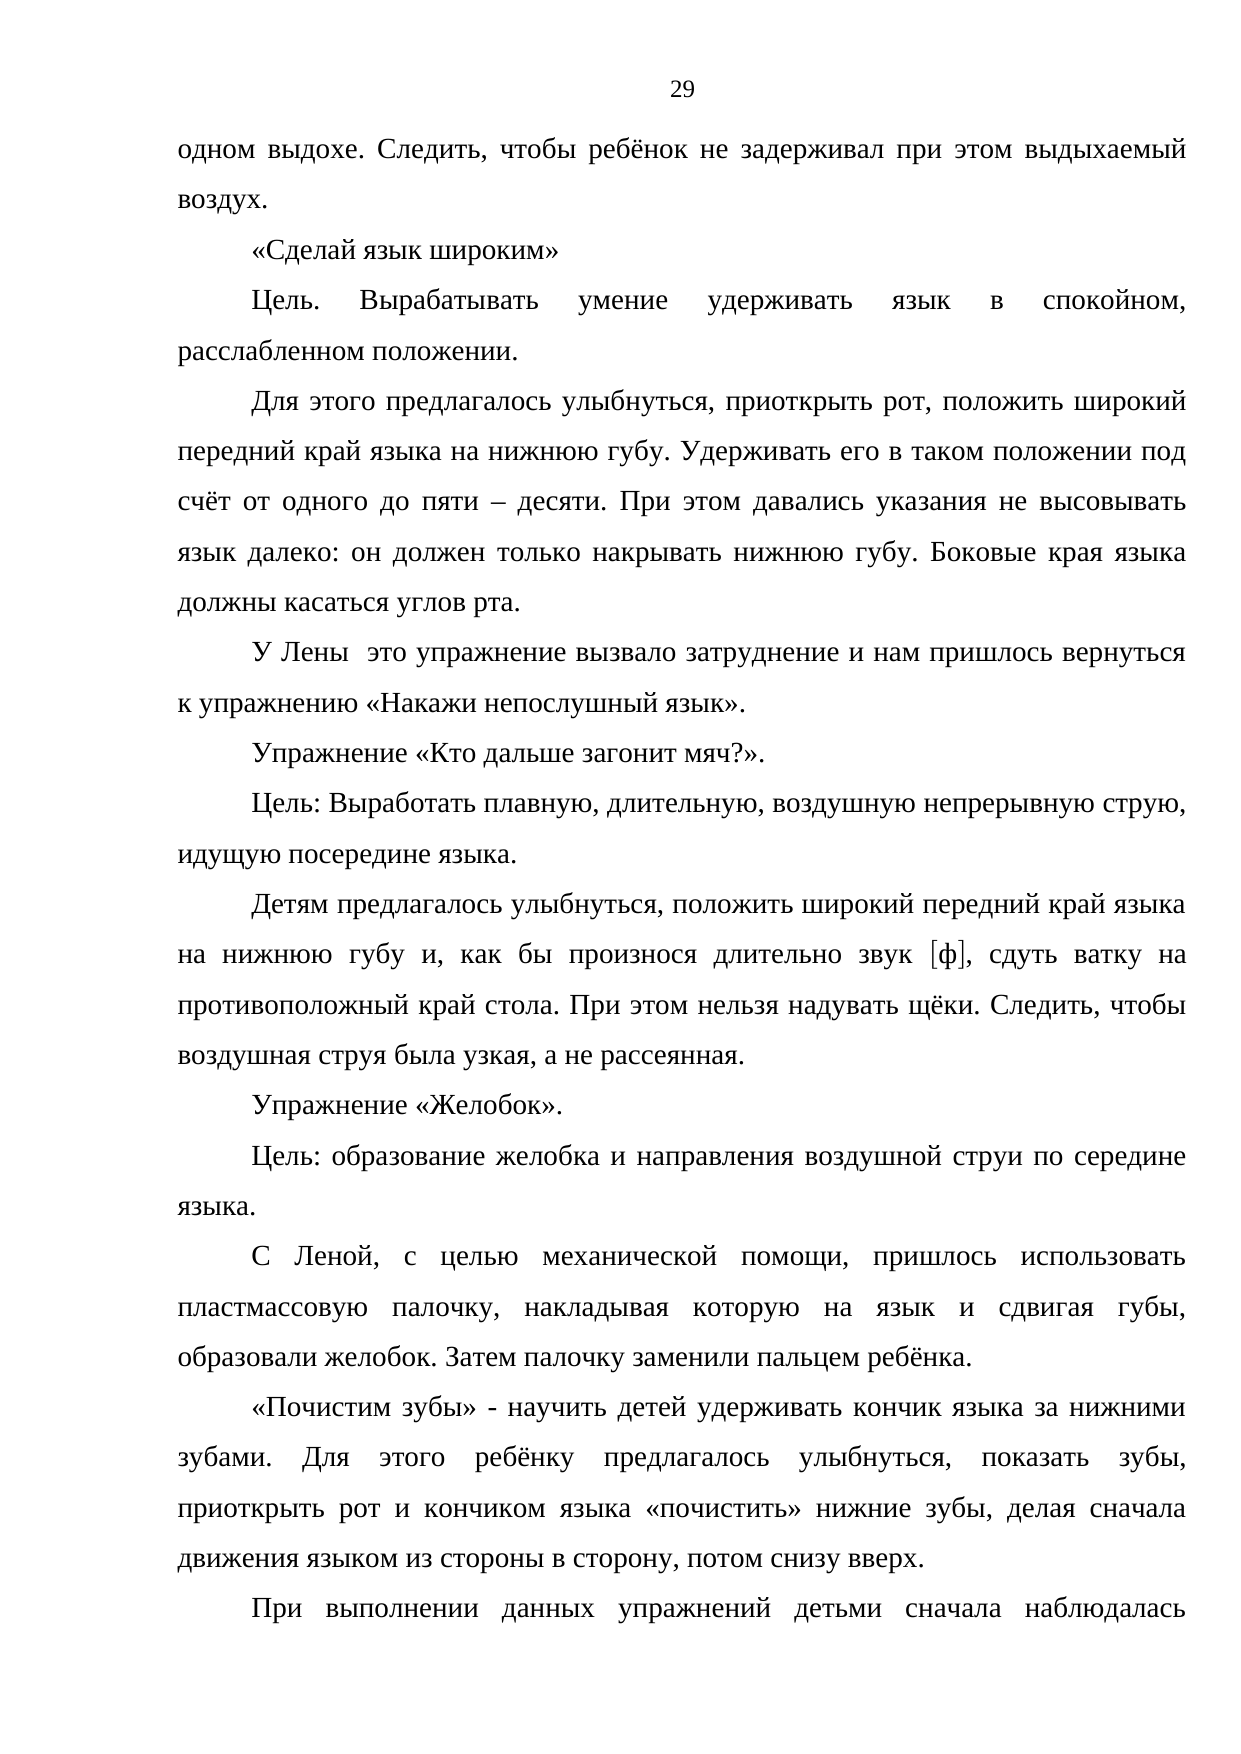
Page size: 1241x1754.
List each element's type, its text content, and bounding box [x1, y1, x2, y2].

text Упражнение «Кто дальше загонит мяч?». [177, 735, 1187, 769]
text «Почистим зубы» - научить детей удерживать кончик языка за нижними зубами. Для этого ребёнку предлагалось улыбнуться, показать зубы, приоткрыть рот и кончиком языка «почистить» нижние зубы, делая сначала движения языком из стороны в сторону, потом снизу вверх. [177, 1389, 1187, 1574]
text Детям предлагалось улыбнуться, положить широкий передний край языка на нижнюю губу и, как бы произнося длительно звук ф, сдуть ватку на противоположный край стола. При этом нельзя надувать щёки. Следить, чтобы воздушная струя была узкая, а не рассеянная. [177, 886, 1187, 1071]
text «Сделай язык широким» [177, 232, 1187, 266]
text Цель: Выработать плавную, длительную, воздушную непрерывную струю, идущую посередине языка. [177, 785, 1187, 869]
text Цель. Вырабатывать умение удерживать язык в спокойном, расслабленном положении. [177, 282, 1187, 366]
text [177, 131, 1187, 215]
text Цель: образование желобка и направления воздушной струи по середине языка. [177, 1138, 1187, 1222]
text С Леной, с целью механической помощи, пришлось использовать пластмассовую палочку, накладывая которую на язык и сдвигая губы, образовали желобок. Затем палочку заменили пальцем ребёнка. [177, 1238, 1187, 1372]
text У Лены это упражнение вызвало затруднение и нам пришлось вернуться к упражнению «Накажи непослушный язык». [177, 634, 1187, 718]
text Для этого предлагалось улыбнуться, приоткрыть рот, положить широкий передний край языка на нижнюю губу. Удерживать его в таком положении под счёт от одного до пяти – десяти. При этом давались указания не высовывать язык далеко: он должен только накрывать нижнюю губу. Боковые края языка должны касаться углов рта. [177, 383, 1187, 618]
text Упражнение «Желобок». [177, 1087, 1187, 1121]
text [177, 1591, 1187, 1624]
